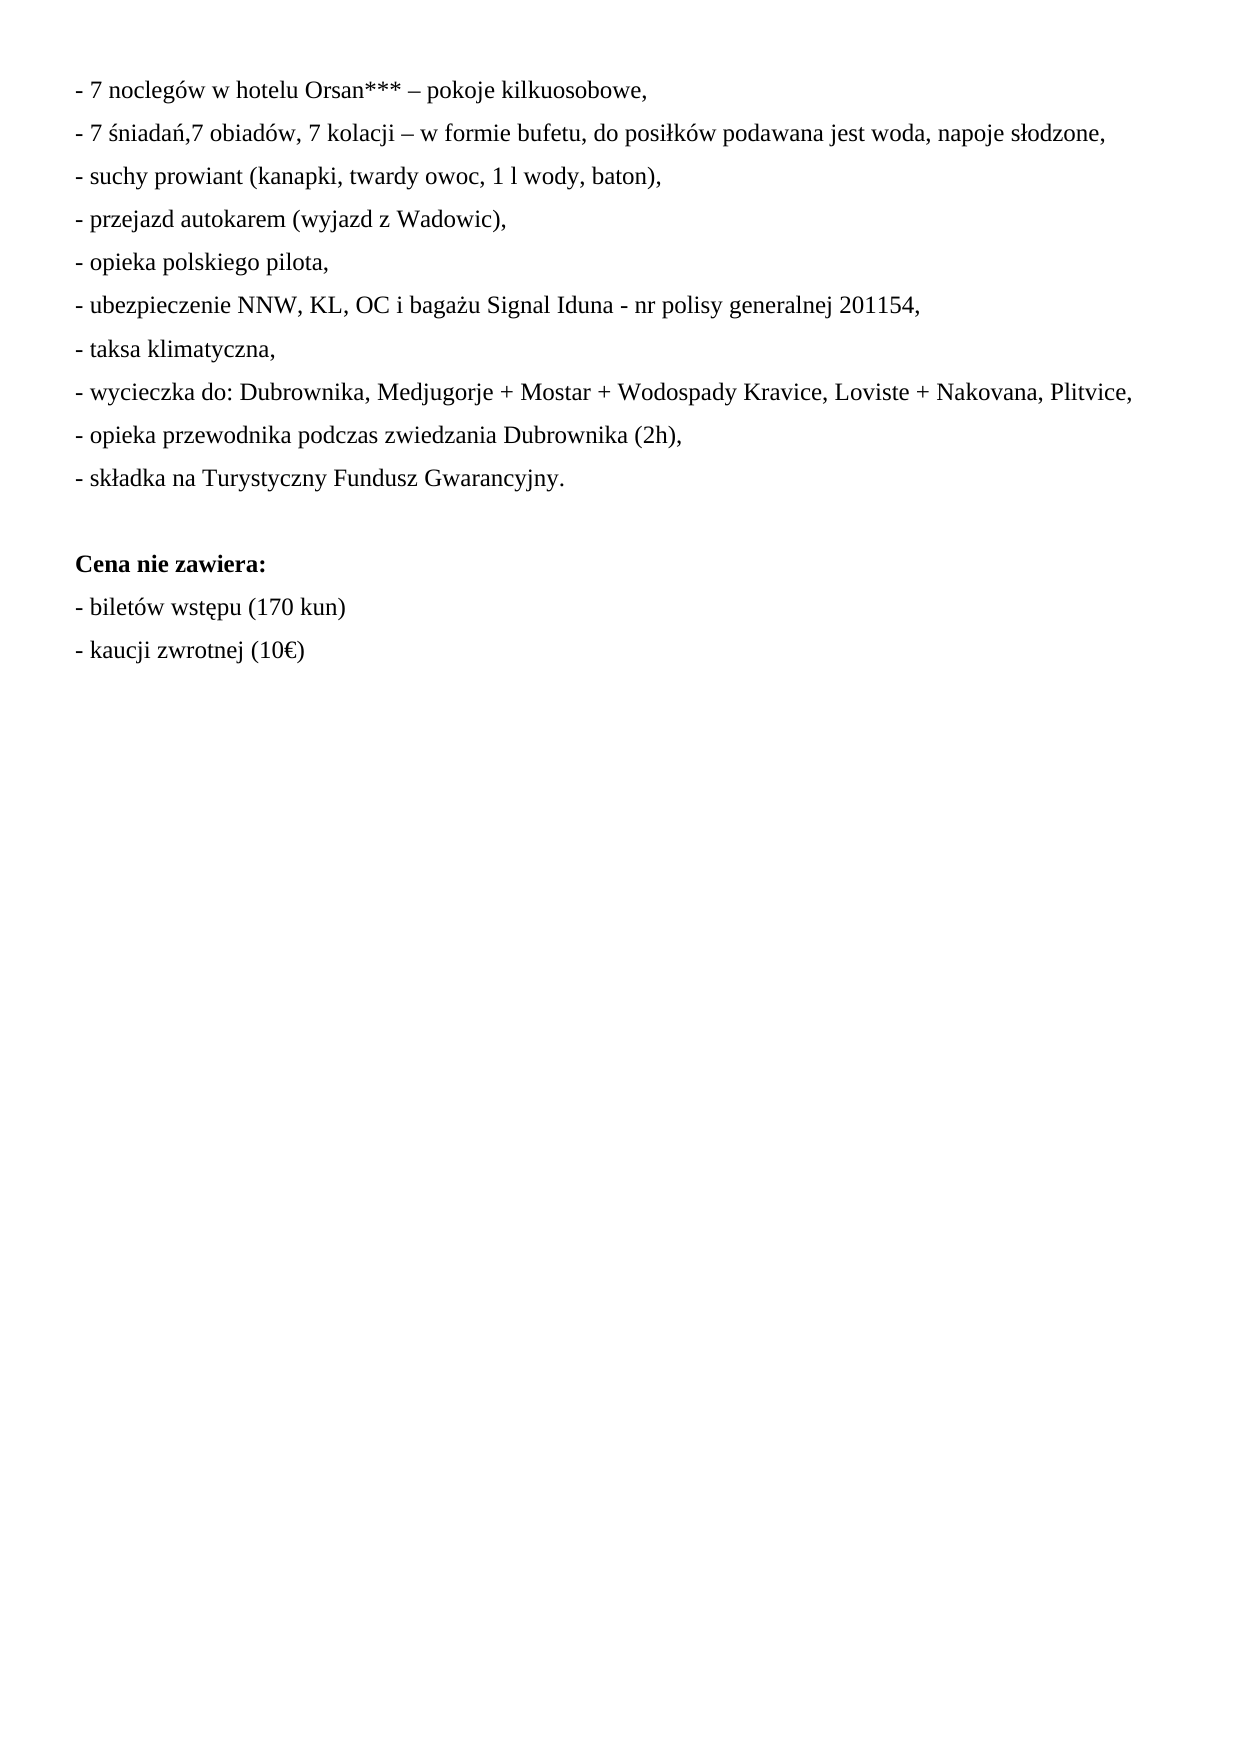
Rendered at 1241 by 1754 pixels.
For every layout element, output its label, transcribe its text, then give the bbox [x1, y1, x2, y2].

text Cena nie zawiera: [75, 549, 1165, 578]
text - biletów wstępu (170 kun) [75, 592, 1165, 621]
text - 7 noclegów w hotelu Orsan*** – pokoje kilkuosobowe, - 7 śniadań,7 obiadów, 7 kolacji – w formie bufetu, do posiłków podawana jest woda, napoje słodzone, [75, 75, 1165, 147]
text - kaucji zwrotnej (10€) [75, 636, 1165, 664]
text - suchy prowiant (kanapki, twardy owoc, 1 l wody, baton), - przejazd autokarem (wyjazd z Wadowic), - opieka polskiego pilota, - ubezpieczenie NNW, KL, OC i bagażu Signal Iduna - nr polisy generalnej 201154, - taksa klimatyczna, - wycieczka do: Dubrownika, Medjugorje + Mostar + Wodospady Kravice, Loviste + Nakovana, Plitvice, - opieka przewodnika podczas zwiedzania Dubrownika (2h), - składka na Turystyczny Fundusz Gwarancyjny. [75, 161, 1165, 492]
